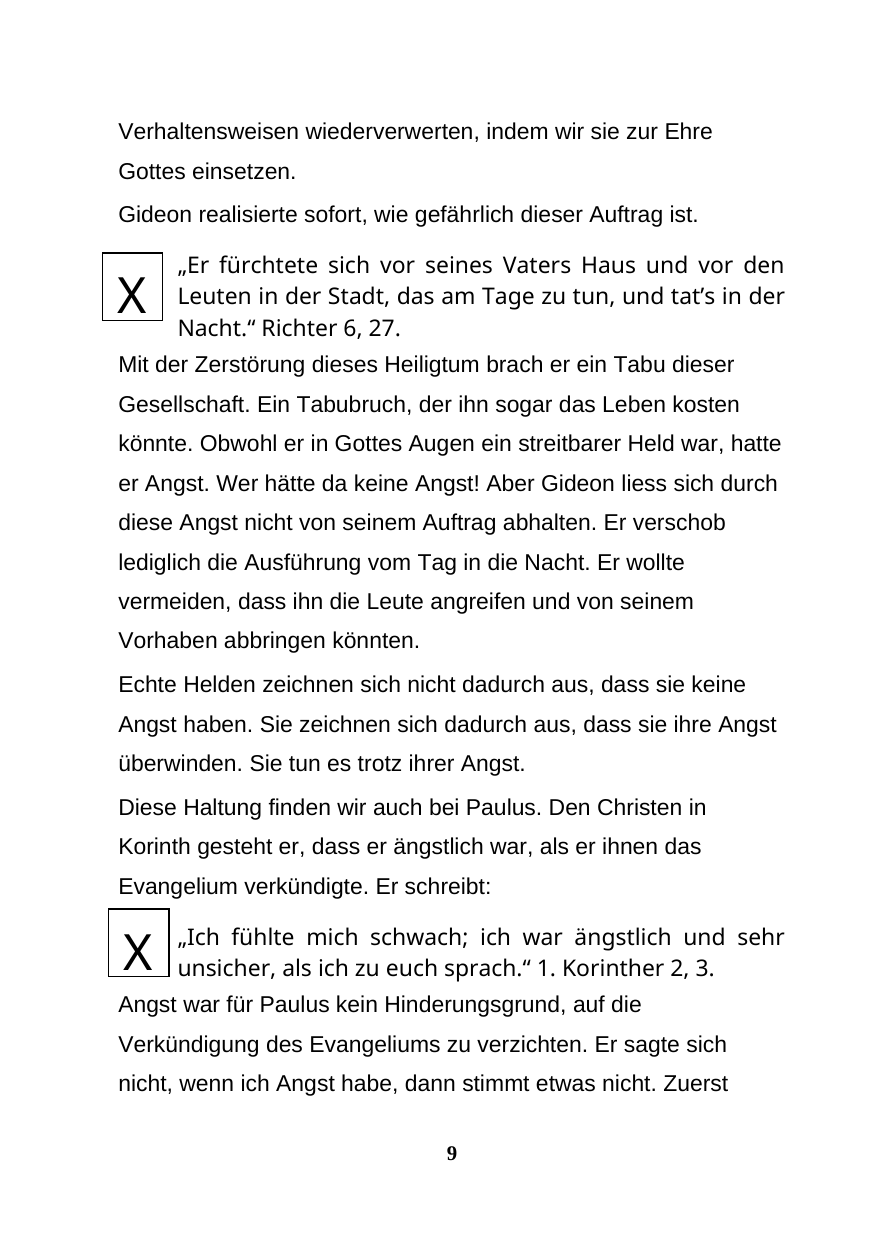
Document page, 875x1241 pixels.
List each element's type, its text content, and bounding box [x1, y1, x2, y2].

list Echte Helden zeichnen sich nicht dadurch aus, dass sie keine Angst haben. Sie zeichnen sich dadurch aus, dass sie ihre Angst überwinden. Sie tun es trotz ihrer Angst. [118, 671, 785, 776]
text „Ich fühlte mich schwach; ich war ängstlich und sehr unsicher, als ich zu euch sprach.“ 1. Korinther 2, 3. [177, 921, 785, 983]
list Diese Haltung finden wir auch bei Paulus. Den Christen in Korinth gesteht er, dass er ängstlich war, als er ihnen das Evangelium verkündigte. Er schreibt: [118, 794, 785, 899]
text „Er fürchtete sich vor seines Vaters Haus und vor den Leuten in der Stadt, das am Tage zu tun, und tat’s in der Nacht.“ Richter 6, 27. [177, 249, 785, 343]
list Gideon realisierte sofort, wie gefährlich dieser Auftrag ist. [118, 201, 785, 228]
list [118, 991, 785, 1097]
list Mit der Zerstörung dieses Heiligtum brach er ein Tabu dieser Gesellschaft. Ein Tabubruch, der ihn sogar das Leben kosten könnte. Obwohl er in Gottes Augen ein streitbarer Held war, hatte er Angst. Wer hätte da keine Angst! Aber Gideon liess sich durch diese Angst nicht von seinem Auftrag abhalten. Er verschob lediglich die Ausführung vom Tag in die Nacht. Er wollte vermeiden, dass ihn die Leute angreifen und von seinem Vorhaben abbringen könnten. [118, 351, 785, 654]
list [118, 118, 785, 184]
